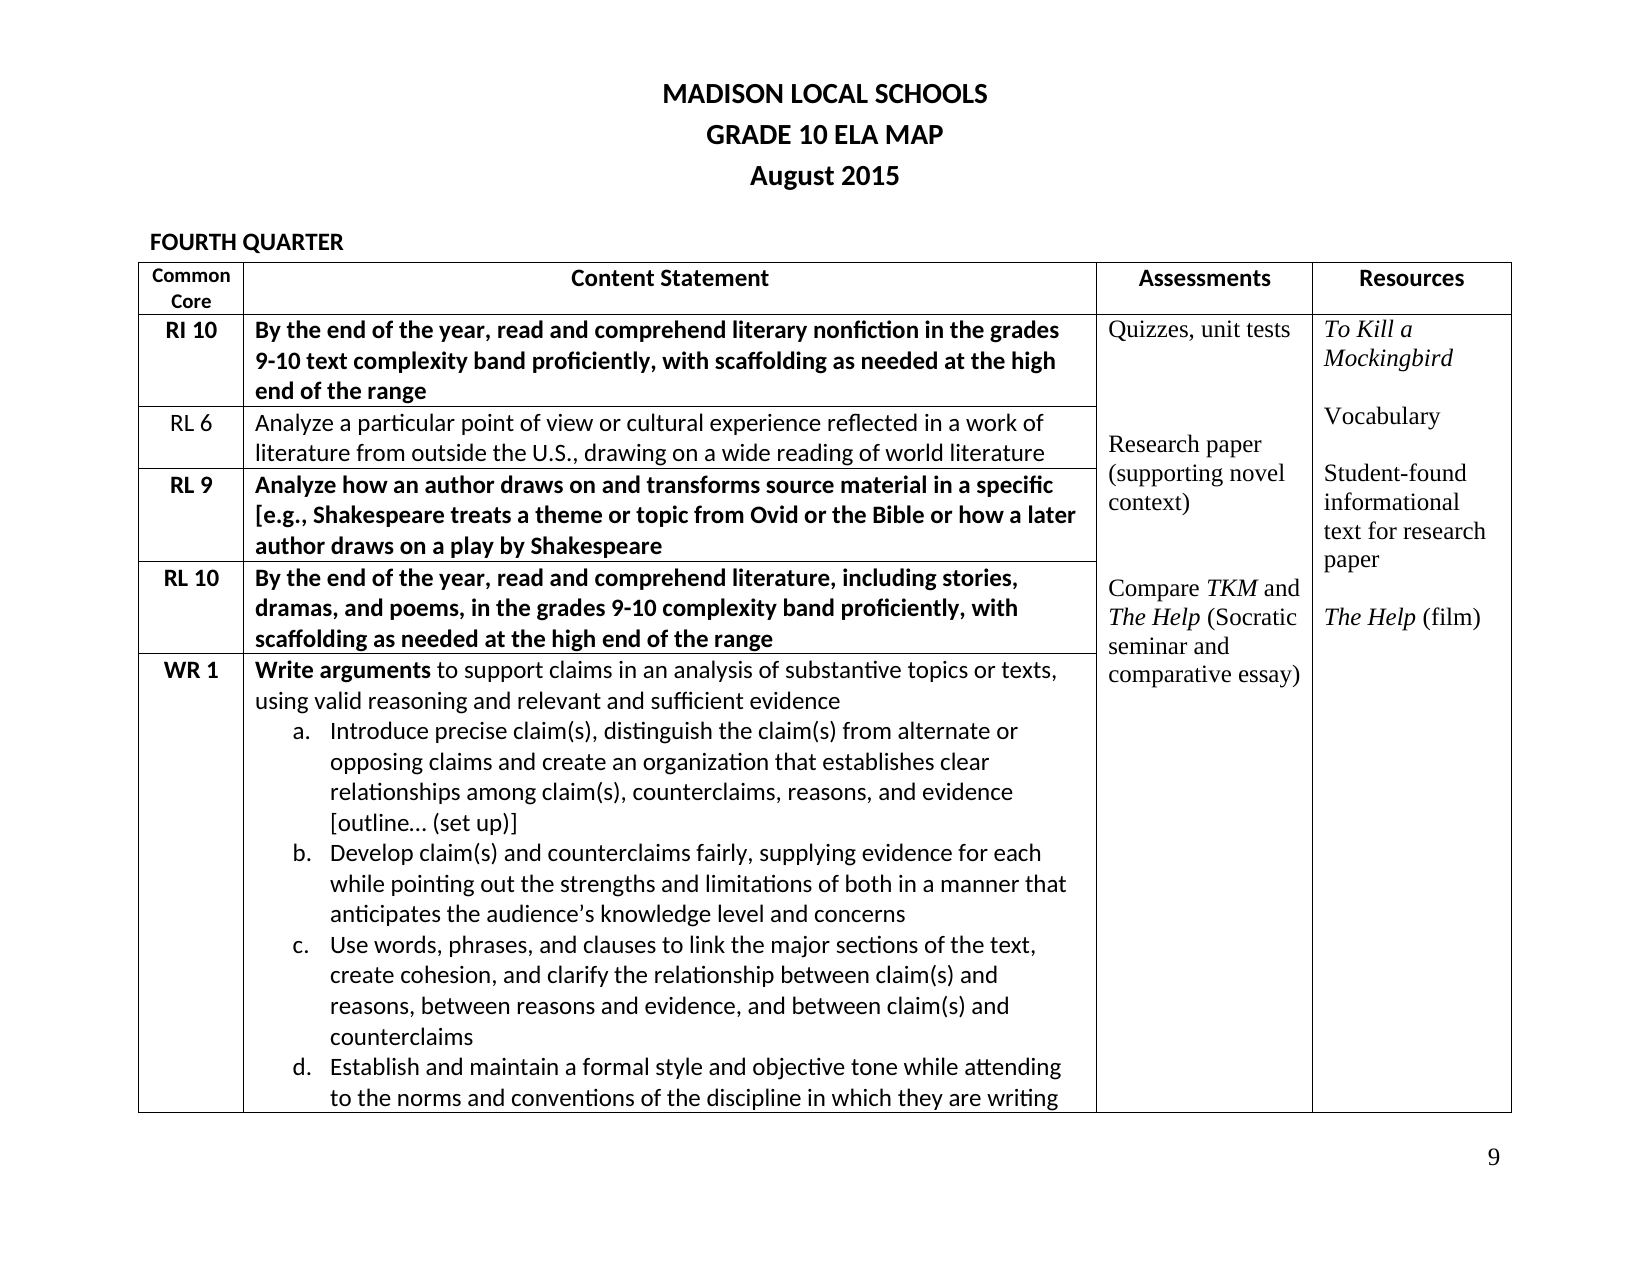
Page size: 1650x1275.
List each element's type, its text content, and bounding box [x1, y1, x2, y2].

table_cell Analyze a particular point of view or cultural experience reflected in a work of literature from outside the U.S., drawing on a wide reading of world literature [244, 407, 1096, 468]
table_header Resources [1313, 263, 1511, 313]
table_cell To Kill a Mockingbird Vocabulary Student-found informational text for research paper The Help (film) [1313, 315, 1511, 1112]
table_cell RL 6 [139, 407, 243, 468]
table_header Assessments [1097, 263, 1312, 313]
text FOURTH QUARTER [150, 227, 1500, 257]
table_cell RL 9 [139, 469, 243, 561]
table_header Common Core [139, 263, 243, 313]
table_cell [244, 654, 1096, 1112]
table_cell By the end of the year, read and comprehend literature, including stories, dramas, and poems, in the grades 9-10 complexity band proficiently, with scaffolding as needed at the high end of the range [244, 562, 1096, 653]
table_cell RI 10 [139, 315, 243, 406]
table_cell RL 10 [139, 562, 243, 653]
table_header Content Statement [244, 263, 1096, 313]
table_cell Analyze how an author draws on and transforms source material in a specific [e.g., Shakespeare treats a theme or topic from Ovid or the Bible or how a later author draws on a play by Shakespeare [244, 469, 1096, 561]
table_cell WR 1 [139, 654, 243, 1112]
table_cell By the end of the year, read and comprehend literary nonfiction in the grades 9-10 text complexity band proficiently, with scaffolding as needed at the high end of the range [244, 315, 1096, 406]
table_cell Quizzes, unit tests Research paper (supporting novel context) Compare TKM and The Help (Socratic seminar and comparative essay) [1097, 315, 1312, 1112]
